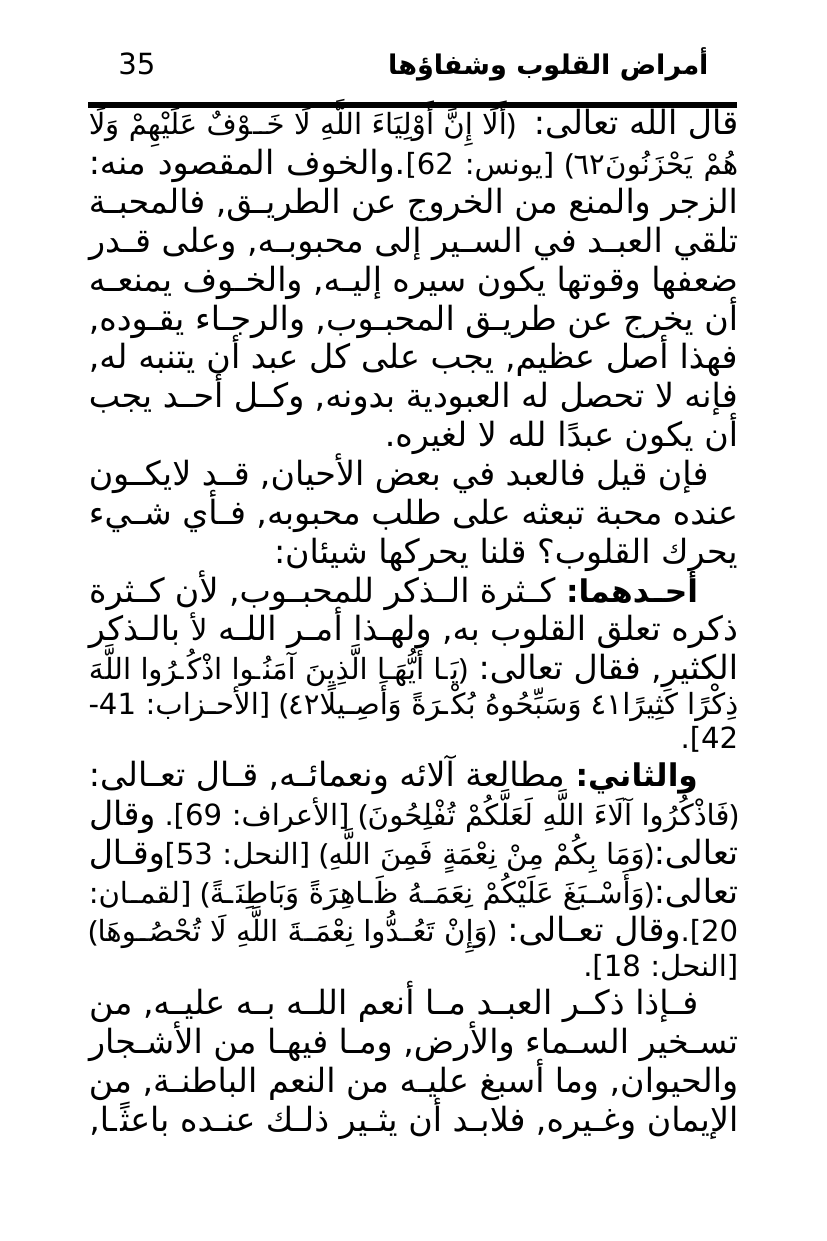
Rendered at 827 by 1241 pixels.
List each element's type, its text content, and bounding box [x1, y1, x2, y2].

text فإن قيل فالعبد في بعض الأحيان, قد لايكون عنده محبة تبعثه على طلب محبوبه, فأي شيء يحرك القلوب؟ قلنا يحركها شيئان: [89, 454, 738, 571]
text أحدهما: كثرة الذكر للمحبوب, لأن كثرة ذكره تعلق القلوب به, ولهذا أمر الله ﻷ بالذكر الكثير, فقال تعالى: ﴿يَا أَيُّهَا الَّذِينَ آمَنُوا اذْكُرُوا اللَّهَ ذِكْرًا كَثِيرًا٤١ وَسَبِّحُوهُ بُكْرَةً وَأَصِيلًا٤٢﴾ [الأحزاب: 41-42]. [89, 571, 738, 756]
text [89, 100, 738, 454]
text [89, 984, 738, 1139]
text والثاني: مطالعة آلائه ونعمائه, قال تعالى: ﴿فَاذْكُرُوا آلَاءَ اللَّهِ لَعَلَّكُمْ تُفْلِحُونَ﴾ [الأعراف: 69]. وقال تعالى:﴿وَمَا بِكُمْ مِنْ نِعْمَةٍ فَمِنَ اللَّهِ﴾ [النحل: 53]وقال تعالى:﴿وَأَسْبَغَ عَلَيْكُمْ نِعَمَهُ ظَاهِرَةً وَبَاطِنَةً﴾ [لقمان: 20].وقال تعالى: ﴿وَإِنْ تَعُدُّوا نِعْمَةَ اللَّهِ لَا تُحْصُوهَا﴾ [النحل: 18]. [89, 756, 738, 984]
